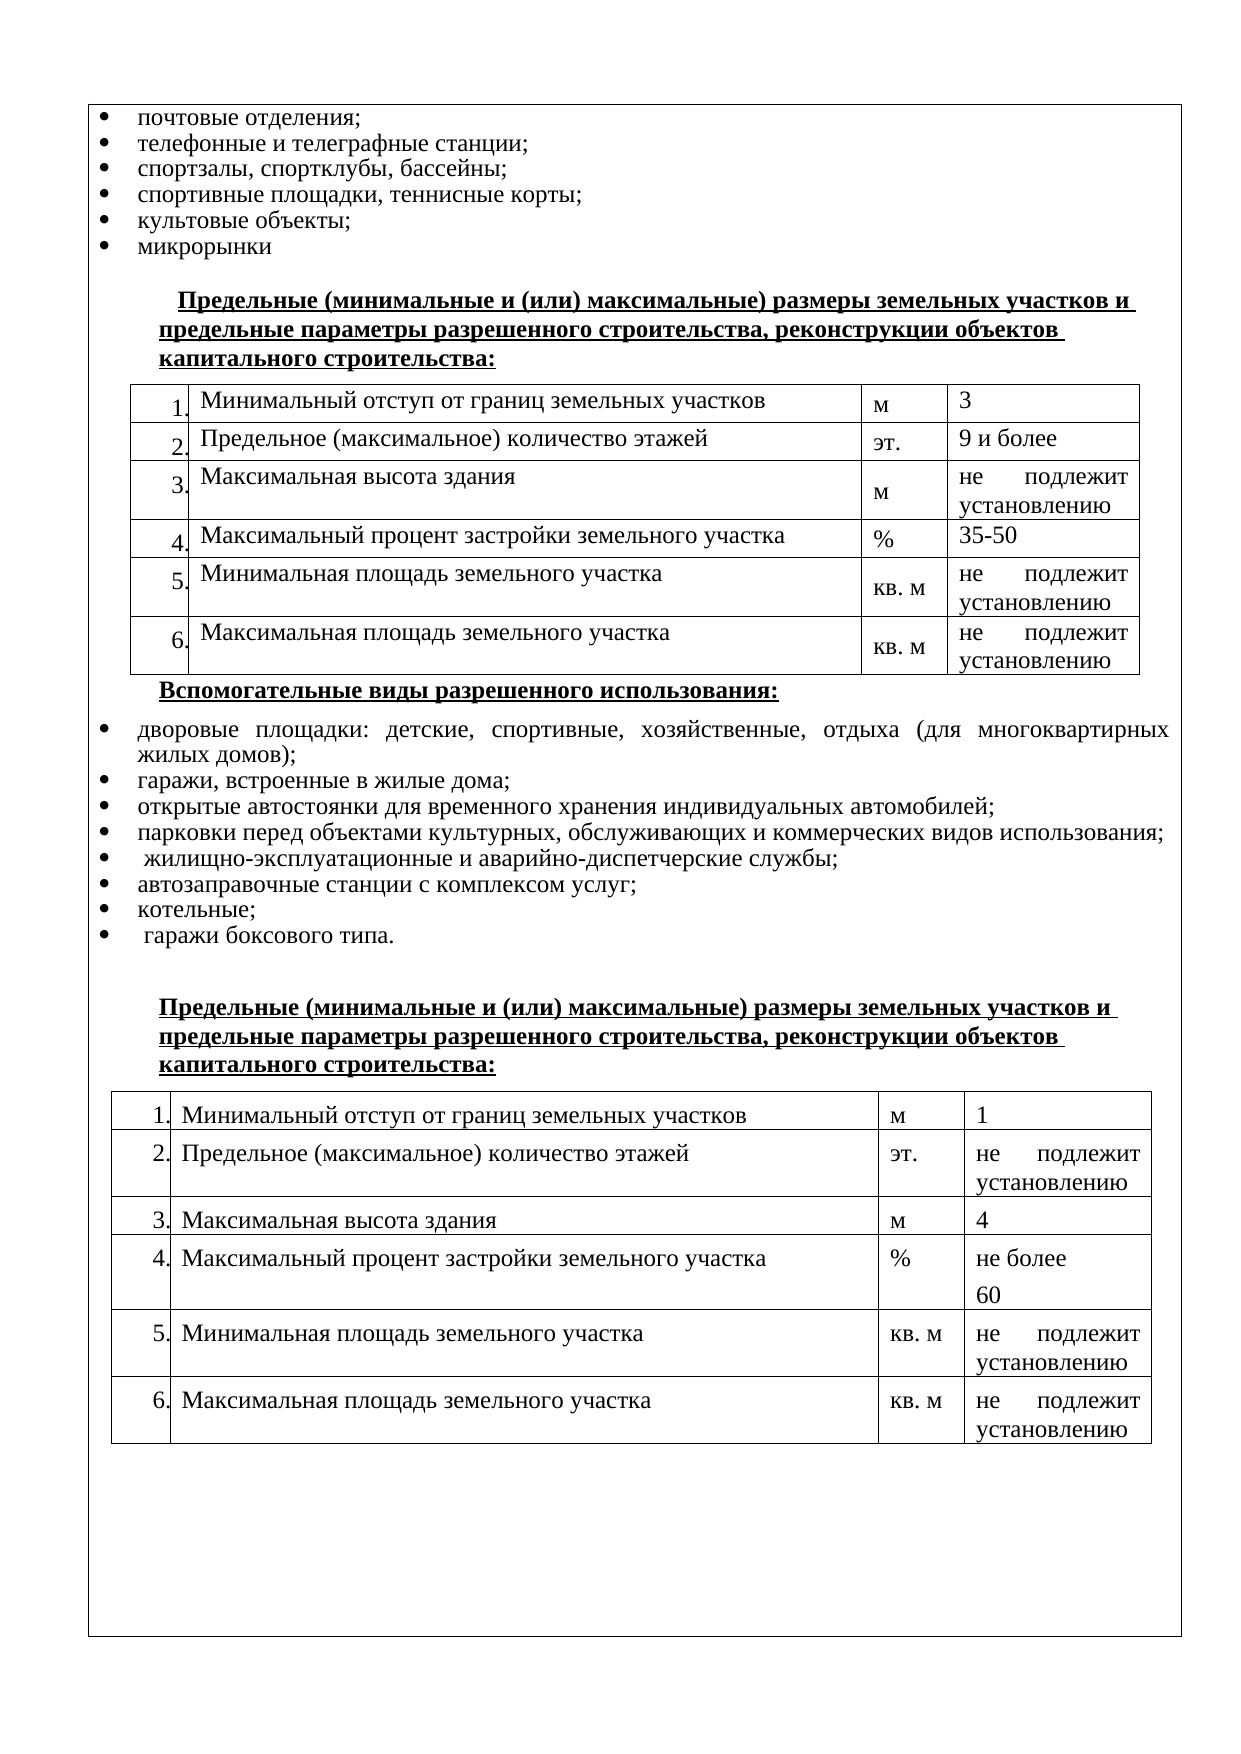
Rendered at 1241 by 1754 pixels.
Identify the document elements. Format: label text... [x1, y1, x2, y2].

table_cell почтовые отделения; телефонные и телеграфные станции; спортзалы, спортклубы, бассейны; спортивные площадки, теннисные корты; культовые объекты; микрорынки Предельные (минимальные и (или) максимальные) размеры земельных участков и предельные параметры разрешенного строительства, реконструкции объектов капитального строительства: Вспомогательные виды разрешенного использования: дворовые площадки: детские, спортивные, хозяйственные, отдыха (для многоквартирных жилых домов); гаражи, встроенные в жилые дома; открытые автостоянки для временного хранения индивидуальных автомобилей; парковки перед объектами культурных, обслуживающих и коммерческих видов использования; жилищно-эксплуатационные и аварийно-диспетчерские службы; автозаправочные станции с комплексом услуг; котельные; гаражи боксового типа. Предельные (минимальные и (или) максимальные) размеры земельных участков и предельные параметры разрешенного строительства, реконструкции объектов капитального строительства: [89, 105, 1181, 1636]
